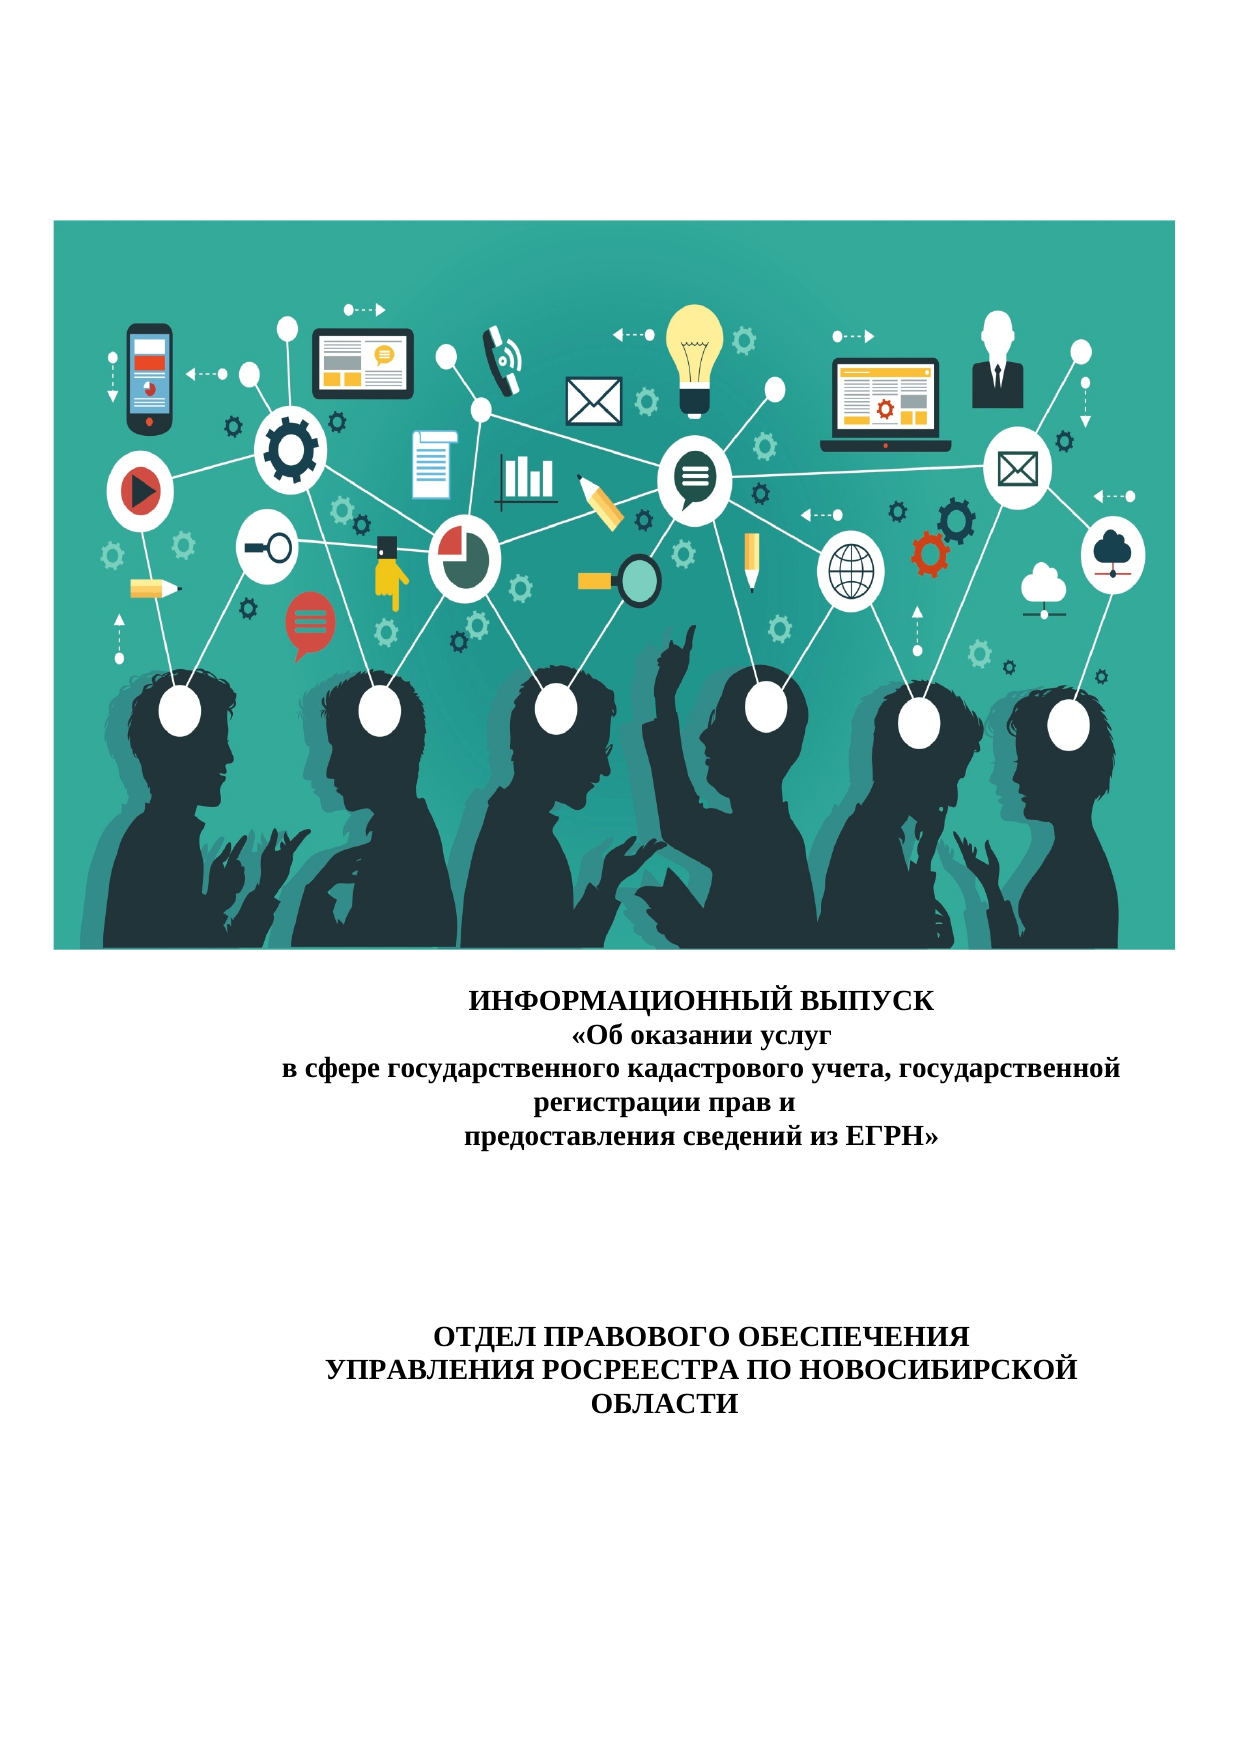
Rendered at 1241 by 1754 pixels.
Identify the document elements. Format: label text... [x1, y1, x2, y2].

text «Об оказании услуг [177, 1017, 1152, 1051]
text предоставления сведений из ЕГРН» [177, 1118, 1152, 1151]
picture [53, 220, 1175, 950]
text ИНФОРМАЦИОННЫЙ ВЫПУСК [177, 983, 1152, 1017]
text УПРАВЛЕНИЯ РОСРЕЕСТРА ПО НОВОСИБИРСКОЙ ОБЛАСТИ [177, 1352, 1152, 1419]
text ОТДЕЛ ПРАВОВОГО ОБЕСПЕЧЕНИЯ [177, 1319, 1152, 1352]
text в сфере государственного кадастрового учета, государственной регистрации прав и [177, 1051, 1152, 1118]
